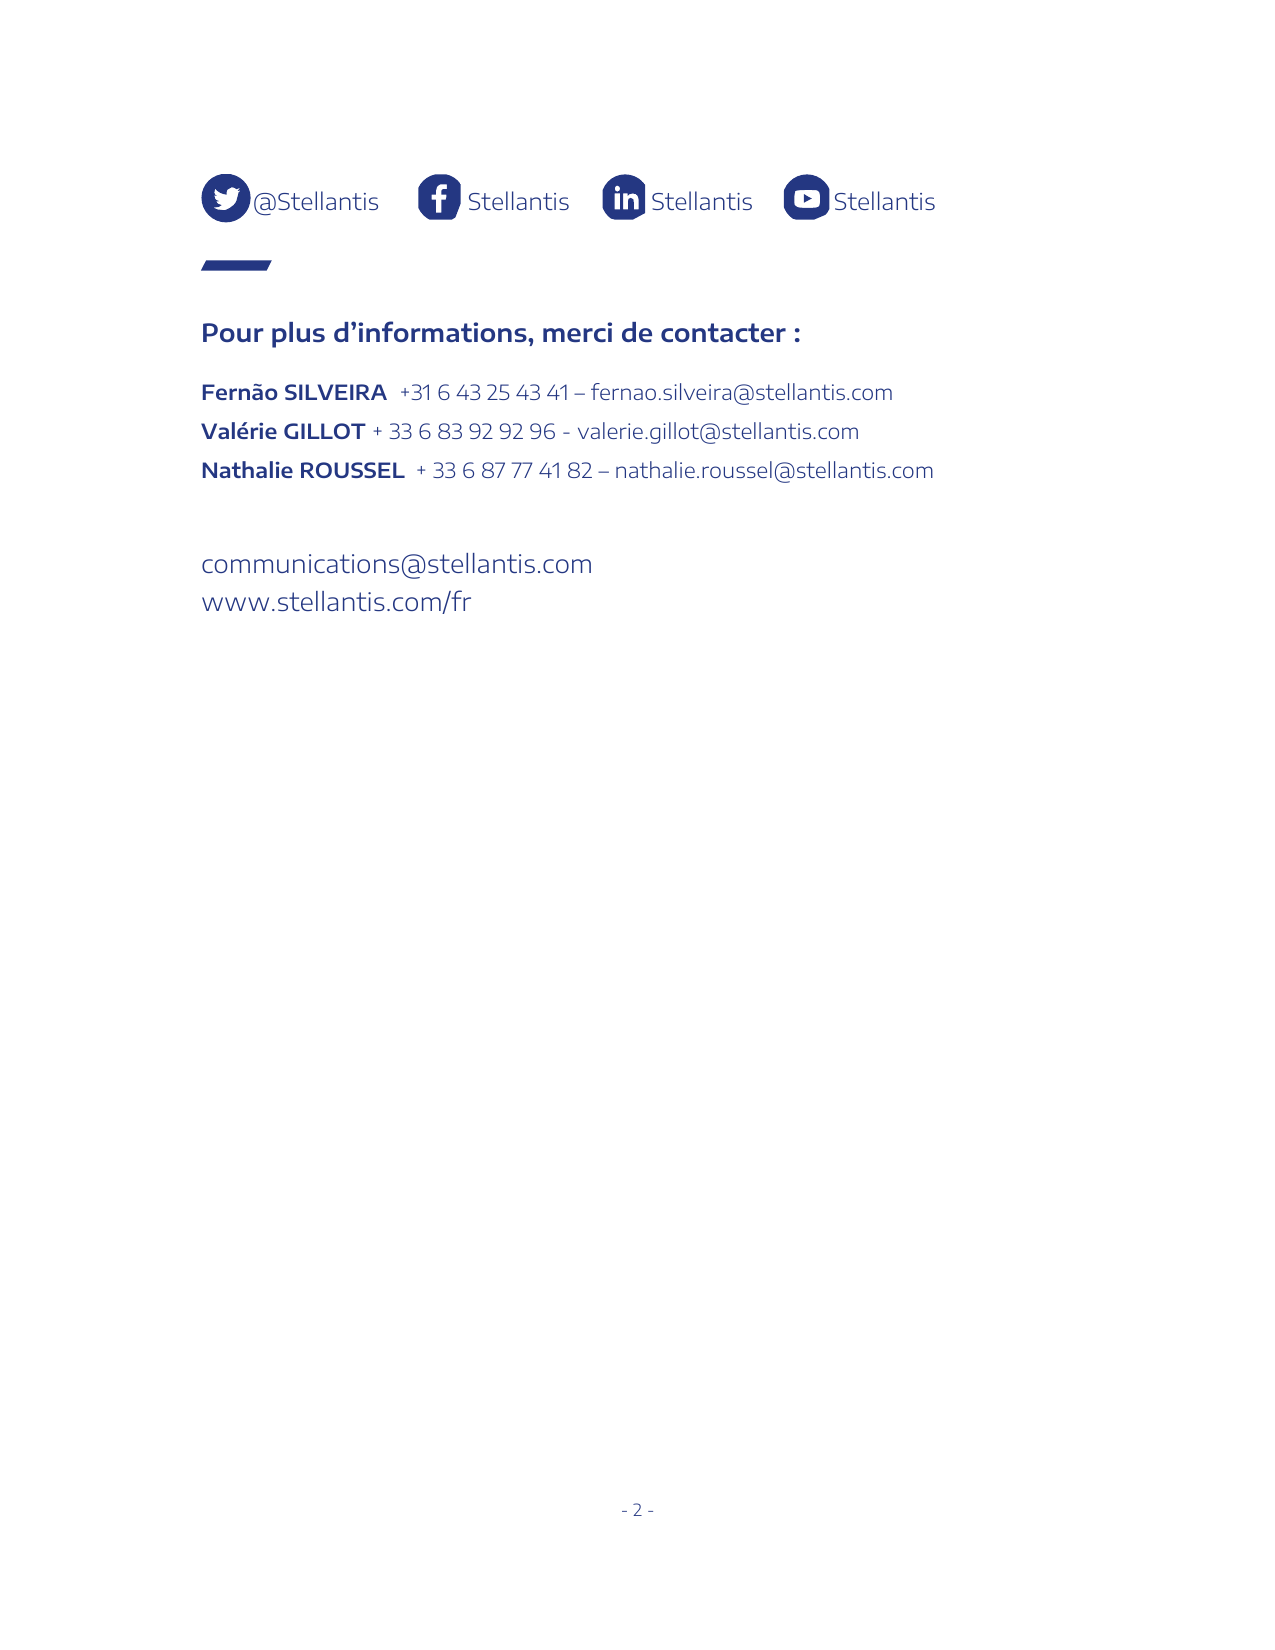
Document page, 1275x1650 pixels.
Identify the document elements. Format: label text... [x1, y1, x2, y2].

table_header [601, 174, 651, 260]
table_cell Pour plus d’informations, merci de contacter : communications@stellantis.com www.stellantis.com/fr [201, 260, 1074, 647]
table_header [783, 174, 834, 260]
table_header Stellantis [651, 174, 782, 260]
table_header Stellantis [834, 174, 1009, 260]
table_header [417, 174, 468, 260]
table_header Stellantis [468, 174, 601, 260]
table_header [201, 174, 253, 260]
table_header @Stellantis [253, 174, 417, 260]
